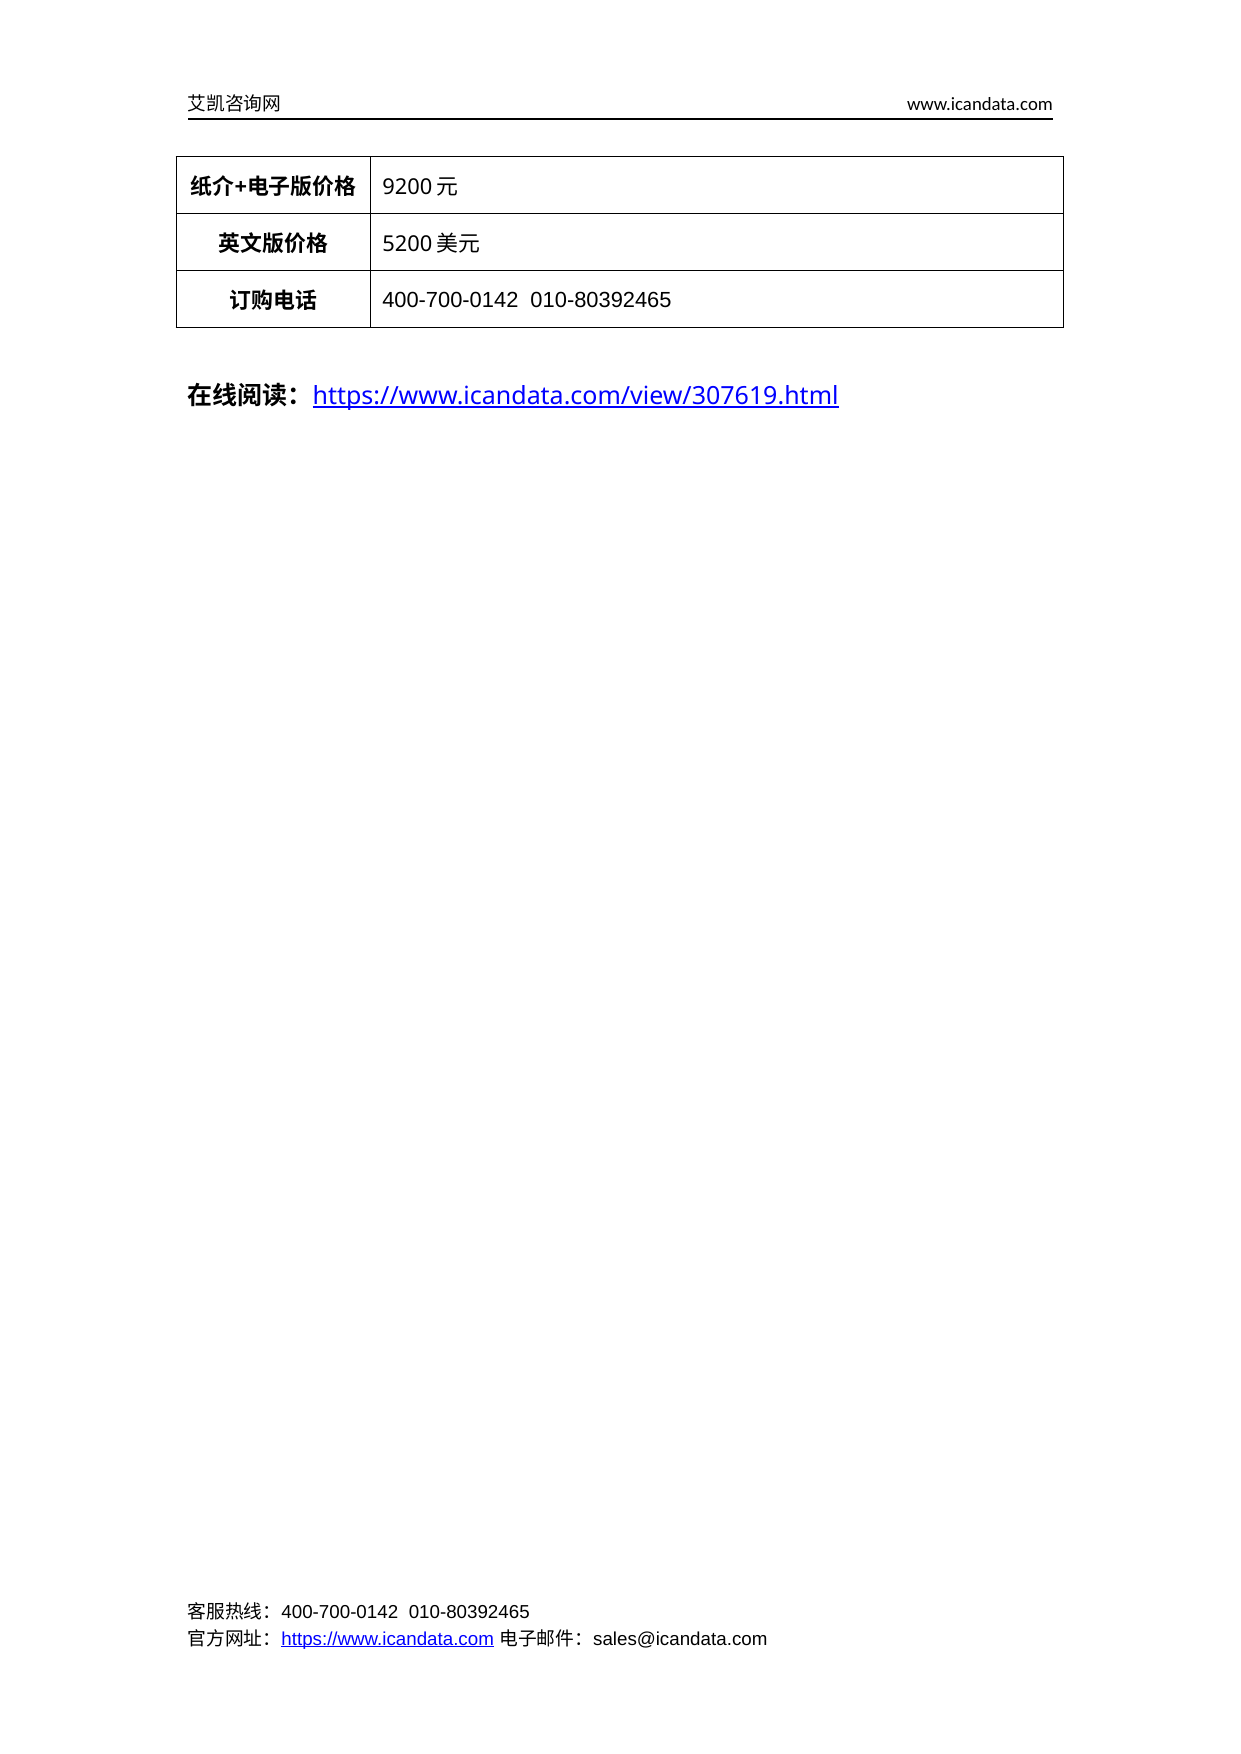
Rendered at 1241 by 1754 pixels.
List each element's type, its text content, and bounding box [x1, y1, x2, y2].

table_cell 纸介+电子版价格 [177, 157, 370, 213]
table_cell 英文版价格 [177, 214, 370, 270]
table_cell 5200美元 [371, 214, 1063, 270]
text 在线阅读：https://www.icandata.com/view/307619.html [187, 361, 1053, 426]
table_cell 400-700-0142 010-80392465 [371, 271, 1063, 327]
table_cell 订购电话 [177, 271, 370, 327]
table_cell 9200元 [371, 157, 1063, 213]
